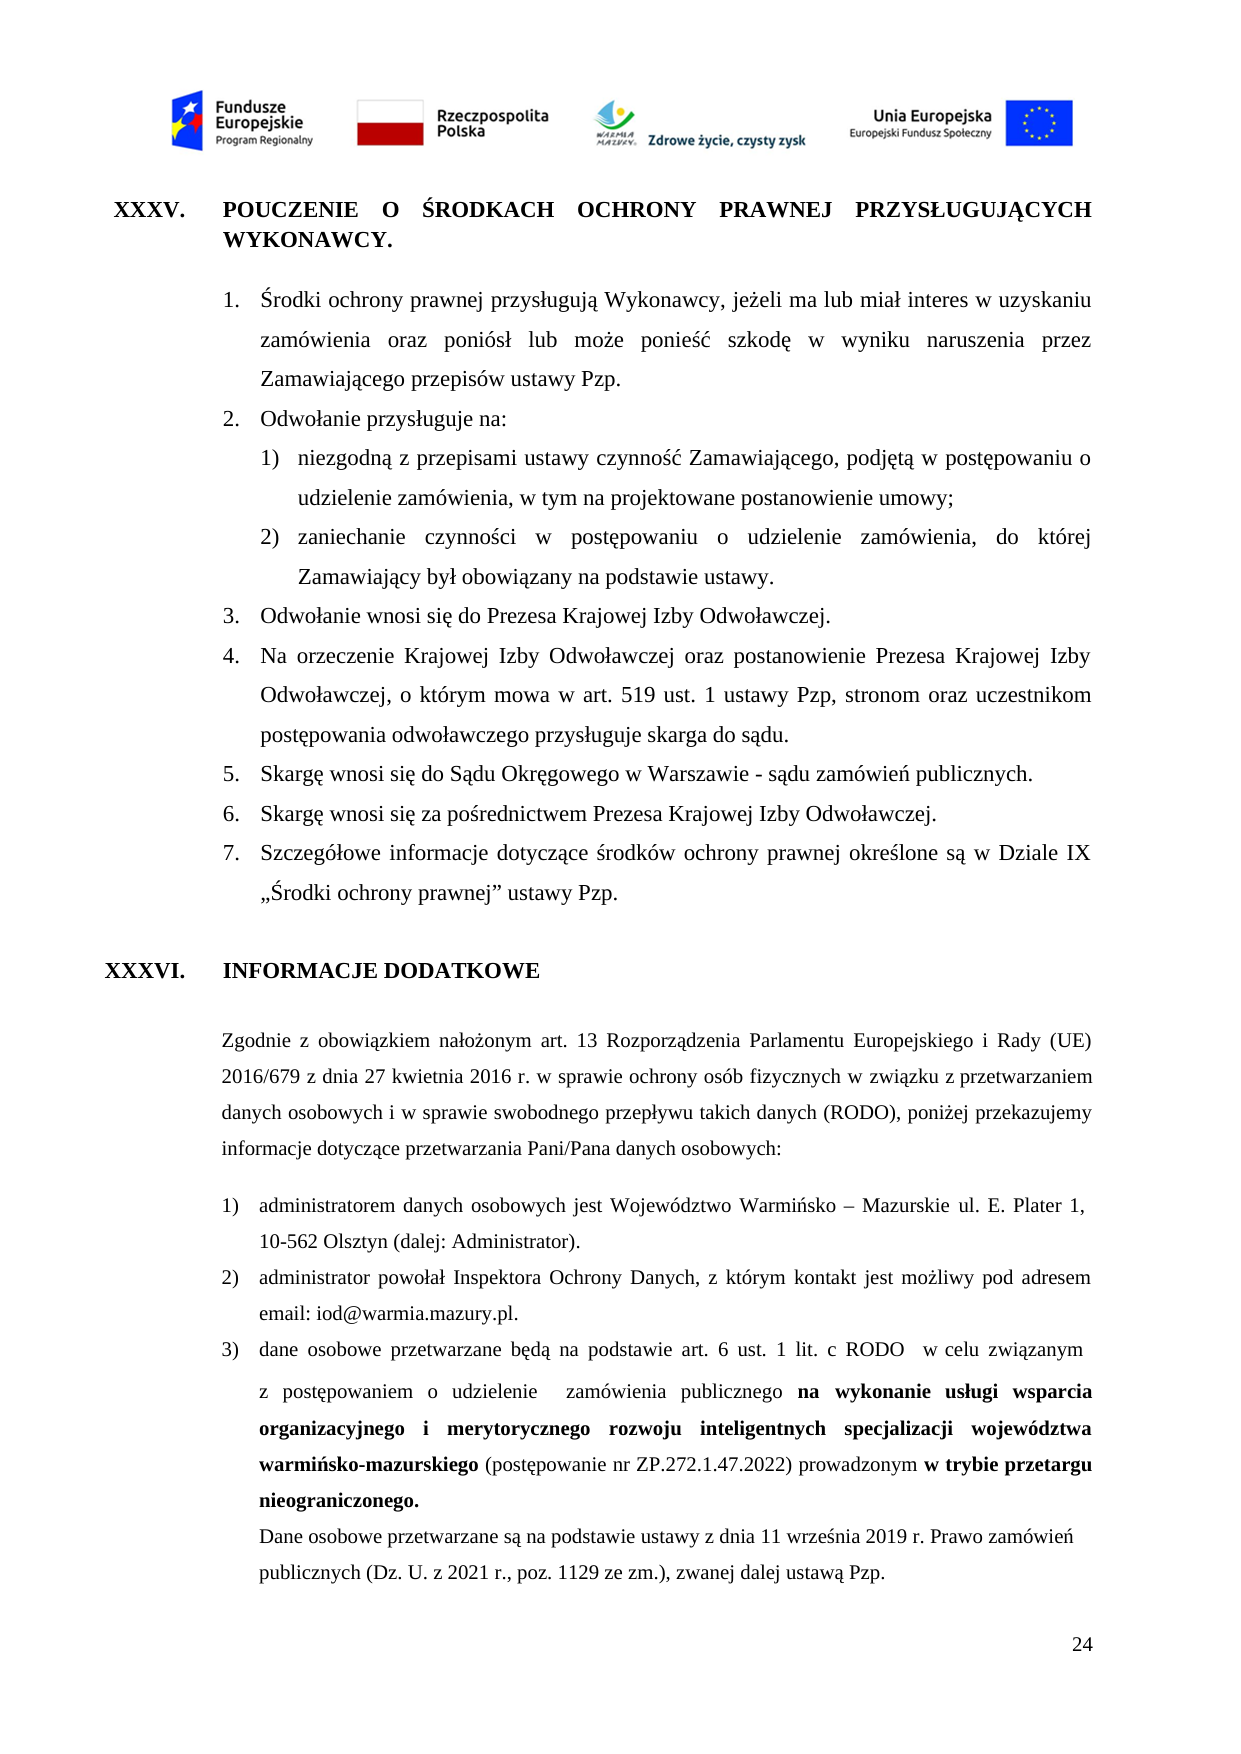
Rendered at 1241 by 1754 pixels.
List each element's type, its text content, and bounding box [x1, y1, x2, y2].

list administrator powołał Inspektora Ochrony Danych, z którym kontakt jest możliwy pod adresem email: iod@warmia.mazury.pl. [221, 1265, 1093, 1325]
list Skargę wnosi się do Sądu Okręgowego w Warszawie - sądu zamówień publicznych. [223, 760, 1093, 786]
list Na orzeczenie Krajowej Izby Odwoławczej oraz postanowienie Prezesa Krajowej Izby Odwoławczej, o którym mowa w art. 519 ust. 1 ustawy Pzp, stronom oraz uczestnikom postępowania odwoławczego przysługuje skarga do sądu. [223, 642, 1093, 747]
list niezgodną z przepisami ustawy czynność Zamawiającego, podjętą w postępowaniu o udzielenie zamówienia, w tym na projektowane postanowienie umowy; [260, 444, 1093, 510]
text Zgodnie z obowiązkiem nałożonym art. 13 Rozporządzenia Parlamentu Europejskiego i Rady (UE) 2016/679 z dnia 27 kwietnia 2016 r. w sprawie ochrony osób fizycznych w związku z przetwarzaniem danych osobowych i w sprawie swobodnego przepływu takich danych (RODO), poniżej przekazujemy informacje dotyczące przetwarzania Pani/Pana danych osobowych: [221, 1028, 1093, 1160]
list dane osobowe przetwarzane będą na podstawie art. 6 ust. 1 lit. c RODO w celu związanym z postępowaniem o udzielenie zamówienia publicznego na wykonanie usługi wsparcia organizacyjnego i merytorycznego rozwoju inteligentnych specjalizacji województwa warmińsko-mazurskiego (postępowanie nr ZP.272.1.47.2022) prowadzonym w trybie przetargu nieograniczonego. [221, 1337, 1093, 1512]
list zaniechanie czynności w postępowaniu o udzielenie zamówienia, do której Zamawiający był obowiązany na podstawie ustawy. [260, 523, 1093, 589]
list INFORMACJE DODATKOWE [185, 957, 1093, 984]
list Szczegółowe informacje dotyczące środków ochrony prawnej określone są w Dziale IX „Środki ochrony prawnej” ustawy Pzp. [223, 839, 1093, 905]
text Dane osobowe przetwarzane są na podstawie ustawy z dnia 11 września 2019 r. Prawo zamówień publicznych (Dz. U. z 2021 r., poz. 1129 ze zm.), zwanej dalej ustawą Pzp. [259, 1524, 1093, 1584]
list Skargę wnosi się za pośrednictwem Prezesa Krajowej Izby Odwoławczej. [223, 799, 1093, 826]
list Odwołanie przysługuje na: [223, 405, 1093, 431]
list POUCZENIE O ŚRODKACH OCHRONY PRAWNEJ PRZYSŁUGUJĄCYCH WYKONAWCY. [185, 196, 1093, 252]
list Środki ochrony prawnej przysługują Wykonawcy, jeżeli ma lub miał interes w uzyskaniu zamówienia oraz poniósł lub może ponieść szkodę w wyniku naruszenia przez Zamawiającego przepisów ustawy Pzp. [223, 286, 1093, 392]
picture [147, 73, 1093, 166]
list administratorem danych osobowych jest Województwo Warmińsko – Mazurskie ul. E. Plater 1, 10-562 Olsztyn (dalej: Administrator). [221, 1193, 1093, 1253]
list Odwołanie wnosi się do Prezesa Krajowej Izby Odwoławczej. [223, 602, 1093, 628]
